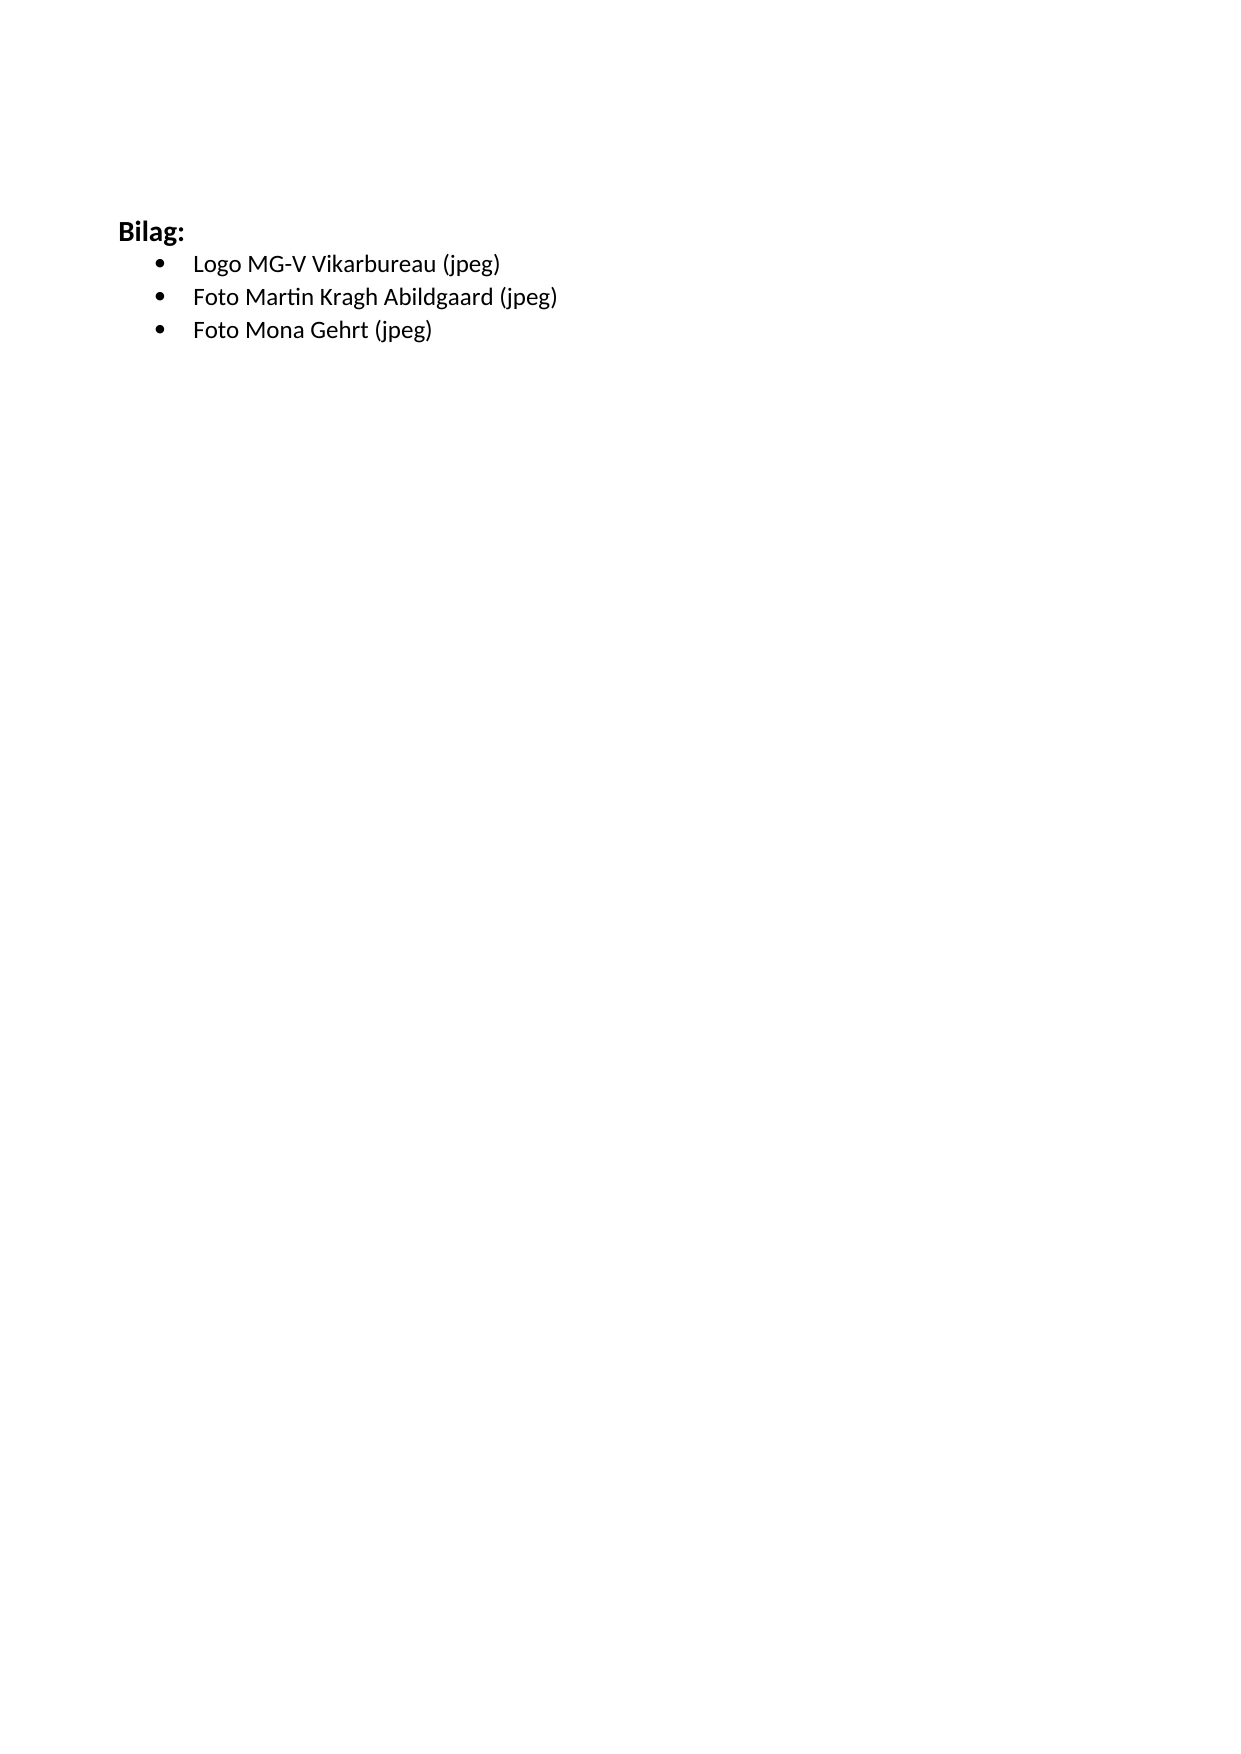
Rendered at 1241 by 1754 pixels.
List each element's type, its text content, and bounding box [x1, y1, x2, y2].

list Logo MG-V Vikarbureau (jpeg) [156, 248, 1122, 279]
text Bilag: [118, 213, 1122, 248]
list Foto Mona Gehrt (jpeg) [156, 314, 1122, 345]
list Foto Martin Kragh Abildgaard (jpeg) [156, 281, 1122, 312]
